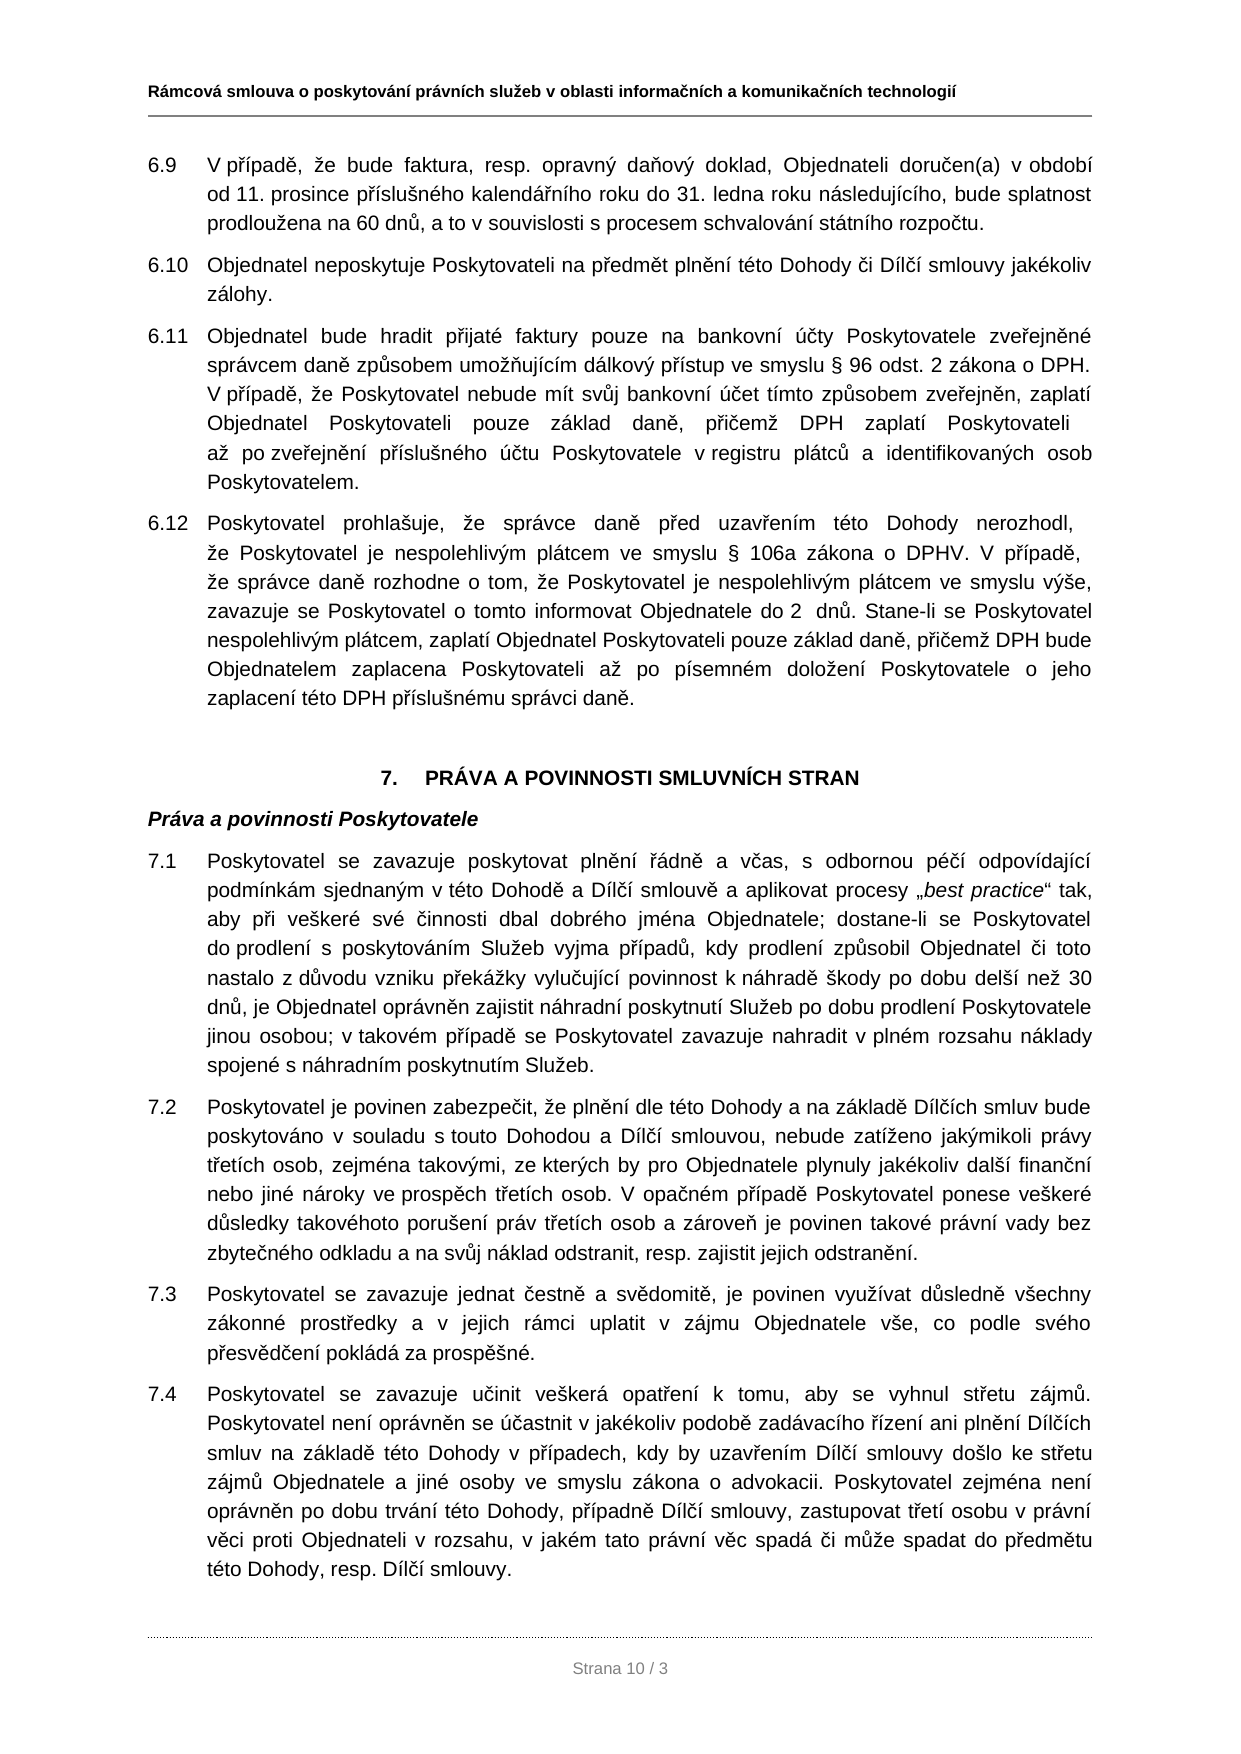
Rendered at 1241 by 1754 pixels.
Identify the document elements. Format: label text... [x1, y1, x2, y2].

text PRÁVA A POVINNOSTI SMLUVNÍCH STRAN [148, 760, 1092, 789]
text Poskytovatel prohlašuje, že správce daně před uzavřením této Dohody nerozhodl, že Poskytovatel je nespolehlivým plátcem ve smyslu § 106a zákona o DPHV. V případě, že správce daně rozhodne o tom, že Poskytovatel je nespolehlivým plátcem ve smyslu výše, zavazuje se Poskytovatel o tomto informovat Objednatele do 2 dnů. Stane-li se Poskytovatel nespolehlivým plátcem, zaplatí Objednatel Poskytovateli pouze základ daně, přičemž DPH bude Objednatelem zaplacena Poskytovateli až po písemném doložení Poskytovatele o jeho zaplacení této DPH příslušnému správci daně. [148, 506, 1092, 710]
text Objednatel neposkytuje Poskytovateli na předmět plnění této Dohody či Dílčí smlouvy jakékoliv zálohy. [148, 248, 1092, 306]
text Objednatel bude hradit přijaté faktury pouze na bankovní účty Poskytovatele zveřejněné správcem daně způsobem umožňujícím dálkový přístup ve smyslu § 96 odst. 2 zákona o DPH. V případě, že Poskytovatel nebude mít svůj bankovní účet tímto způsobem zveřejněn, zaplatí Objednatel Poskytovateli pouze základ daně, přičemž DPH zaplatí Poskytovateli až po zveřejnění příslušného účtu Poskytovatele v registru plátců a identifikovaných osob Poskytovatelem. [148, 318, 1092, 493]
text Poskytovatel je povinen zabezpečit, že plnění dle této Dohody a na základě Dílčích smluv bude poskytováno v souladu s touto Dohodou a Dílčí smlouvou, nebude zatíženo jakýmikoli právy třetích osob, zejména takovými, ze kterých by pro Objednatele plynuly jakékoliv další finanční nebo jiné nároky ve prospěch třetích osob. V opačném případě Poskytovatel ponese veškeré důsledky takovéhoto porušení práv třetích osob a zároveň je povinen takové právní vady bez zbytečného odkladu a na svůj náklad odstranit, resp. zajistit jejich odstranění. [148, 1089, 1092, 1264]
text V případě, že bude faktura, resp. opravný daňový doklad, Objednateli doručen(a) v období od 11. prosince příslušného kalendářního roku do 31. ledna roku následujícího, bude splatnost prodloužena na 60 dnů, a to v souvislosti s procesem schvalování státního rozpočtu. [148, 148, 1092, 235]
text Poskytovatel se zavazuje poskytovat plnění řádně a včas, s odbornou péčí odpovídající podmínkám sjednaným v této Dohodě a Dílčí smlouvě a aplikovat procesy „best practice“ tak, aby při veškeré své činnosti dbal dobrého jména Objednatele; dostane-li se Poskytovatel do prodlení s poskytováním Služeb vyjma případů, kdy prodlení způsobil Objednatel či toto nastalo z důvodu vzniku překážky vylučující povinnost k náhradě škody po dobu delší než 30 dnů, je Objednatel oprávněn zajistit náhradní poskytnutí Služeb po dobu prodlení Poskytovatele jinou osobou; v takovém případě se Poskytovatel zavazuje nahradit v plném rozsahu náklady spojené s náhradním poskytnutím Služeb. [148, 843, 1092, 1077]
text Poskytovatel se zavazuje učinit veškerá opatření k tomu, aby se vyhnul střetu zájmů. Poskytovatel není oprávněn se účastnit v jakékoliv podobě zadávacího řízení ani plnění Dílčích smluv na základě této Dohody v případech, kdy by uzavřením Dílčí smlouvy došlo ke střetu zájmů Objednatele a jiné osoby ve smyslu zákona o advokacii. Poskytovatel zejména není oprávněn po dobu trvání této Dohody, případně Dílčí smlouvy, zastupovat třetí osobu v právní věci proti Objednateli v rozsahu, v jakém tato právní věc spadá či může spadat do předmětu této Dohody, resp. Dílčí smlouvy. [148, 1377, 1092, 1581]
text Poskytovatel se zavazuje jednat čestně a svědomitě, je povinen využívat důsledně všechny zákonné prostředky a v jejich rámci uplatit v zájmu Objednatele vše, co podle svého přesvědčení pokládá za prospěšné. [148, 1277, 1092, 1364]
list Práva a povinnosti Poskytovatele [148, 802, 1092, 831]
